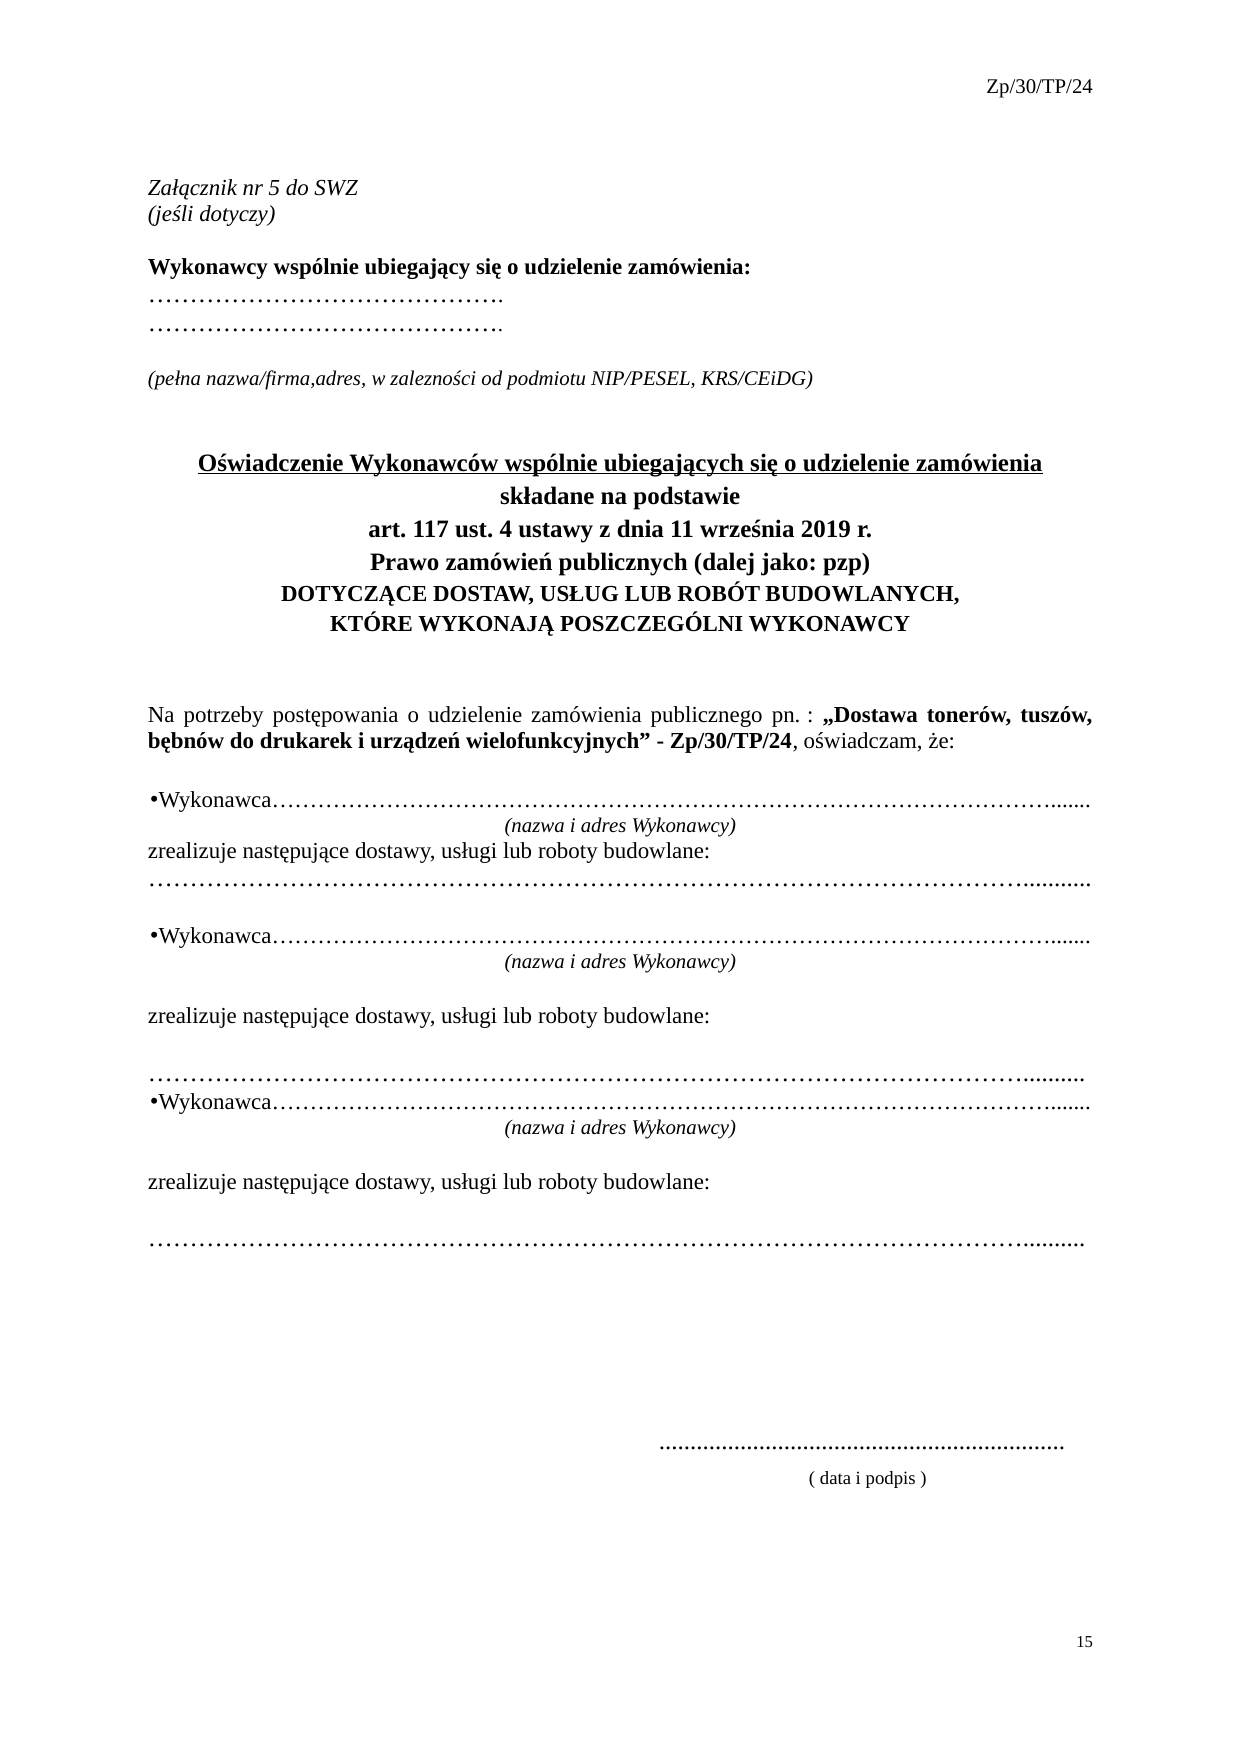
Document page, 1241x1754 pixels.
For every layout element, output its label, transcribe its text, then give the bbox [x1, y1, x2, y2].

text Na potrzeby postępowania o udzielenie zamówienia publicznego pn. : „Dostawa tonerów, tuszów, bębnów do drukarek i urządzeń wielofunkcyjnych” - Zp/30/TP/24, oświadczam, że: [148, 701, 1092, 754]
text Prawo zamówień publicznych (dalej jako: pzp) [148, 547, 1092, 576]
text Wykonawcy wspólnie ubiegający się o udzielenie zamówienia: [148, 253, 1092, 279]
text ................................................................. [177, 1426, 1092, 1455]
text ( data i podpis ) [177, 1467, 1092, 1489]
text składane na podstawie [148, 481, 1092, 510]
text ……………………………………. [148, 308, 1092, 337]
text …………………………………………………………………………………………….......... [148, 1223, 1092, 1252]
text •Wykonawca………………………………………………………………………………………….......(nazwa i adres Wykonawcy) [148, 1086, 1092, 1139]
text zrealizuje następujące dostawy, usługi lub roboty budowlane: [148, 837, 1092, 863]
text DOTYCZĄCE DOSTAW, USŁUG LUB ROBÓT BUDOWLANYCH, [148, 580, 1092, 607]
text (jeśli dotyczy) [148, 200, 1092, 227]
text …………………………………………………………………………………………….......... [148, 1058, 1092, 1086]
text ……………………………………………………………………………………………........... [148, 863, 1092, 892]
text (pełna nazwa/firma,adres, w zalezności od podmiotu NIP/PESEL, KRS/CEiDG) [148, 366, 1092, 390]
text zrealizuje następujące dostawy, usługi lub roboty budowlane: [148, 1002, 1092, 1028]
text •Wykonawca………………………………………………………………………………………….......(nazwa i adres Wykonawcy) [148, 784, 1092, 837]
text KTÓRE WYKONAJĄ POSZCZEGÓLNI WYKONAWCY [148, 610, 1092, 637]
text Załącznik nr 5 do SWZ [148, 174, 1092, 200]
text ……………………………………. [148, 279, 1092, 308]
text art. 117 ust. 4 ustawy z dnia 11 września 2019 r. [148, 514, 1092, 543]
text Oświadczenie Wykonawców wspólnie ubiegających się o udzielenie zamówienia [148, 448, 1092, 477]
text zrealizuje następujące dostawy, usługi lub roboty budowlane: [148, 1168, 1092, 1194]
text •Wykonawca………………………………………………………………………………………….......(nazwa i adres Wykonawcy) [148, 921, 1092, 973]
